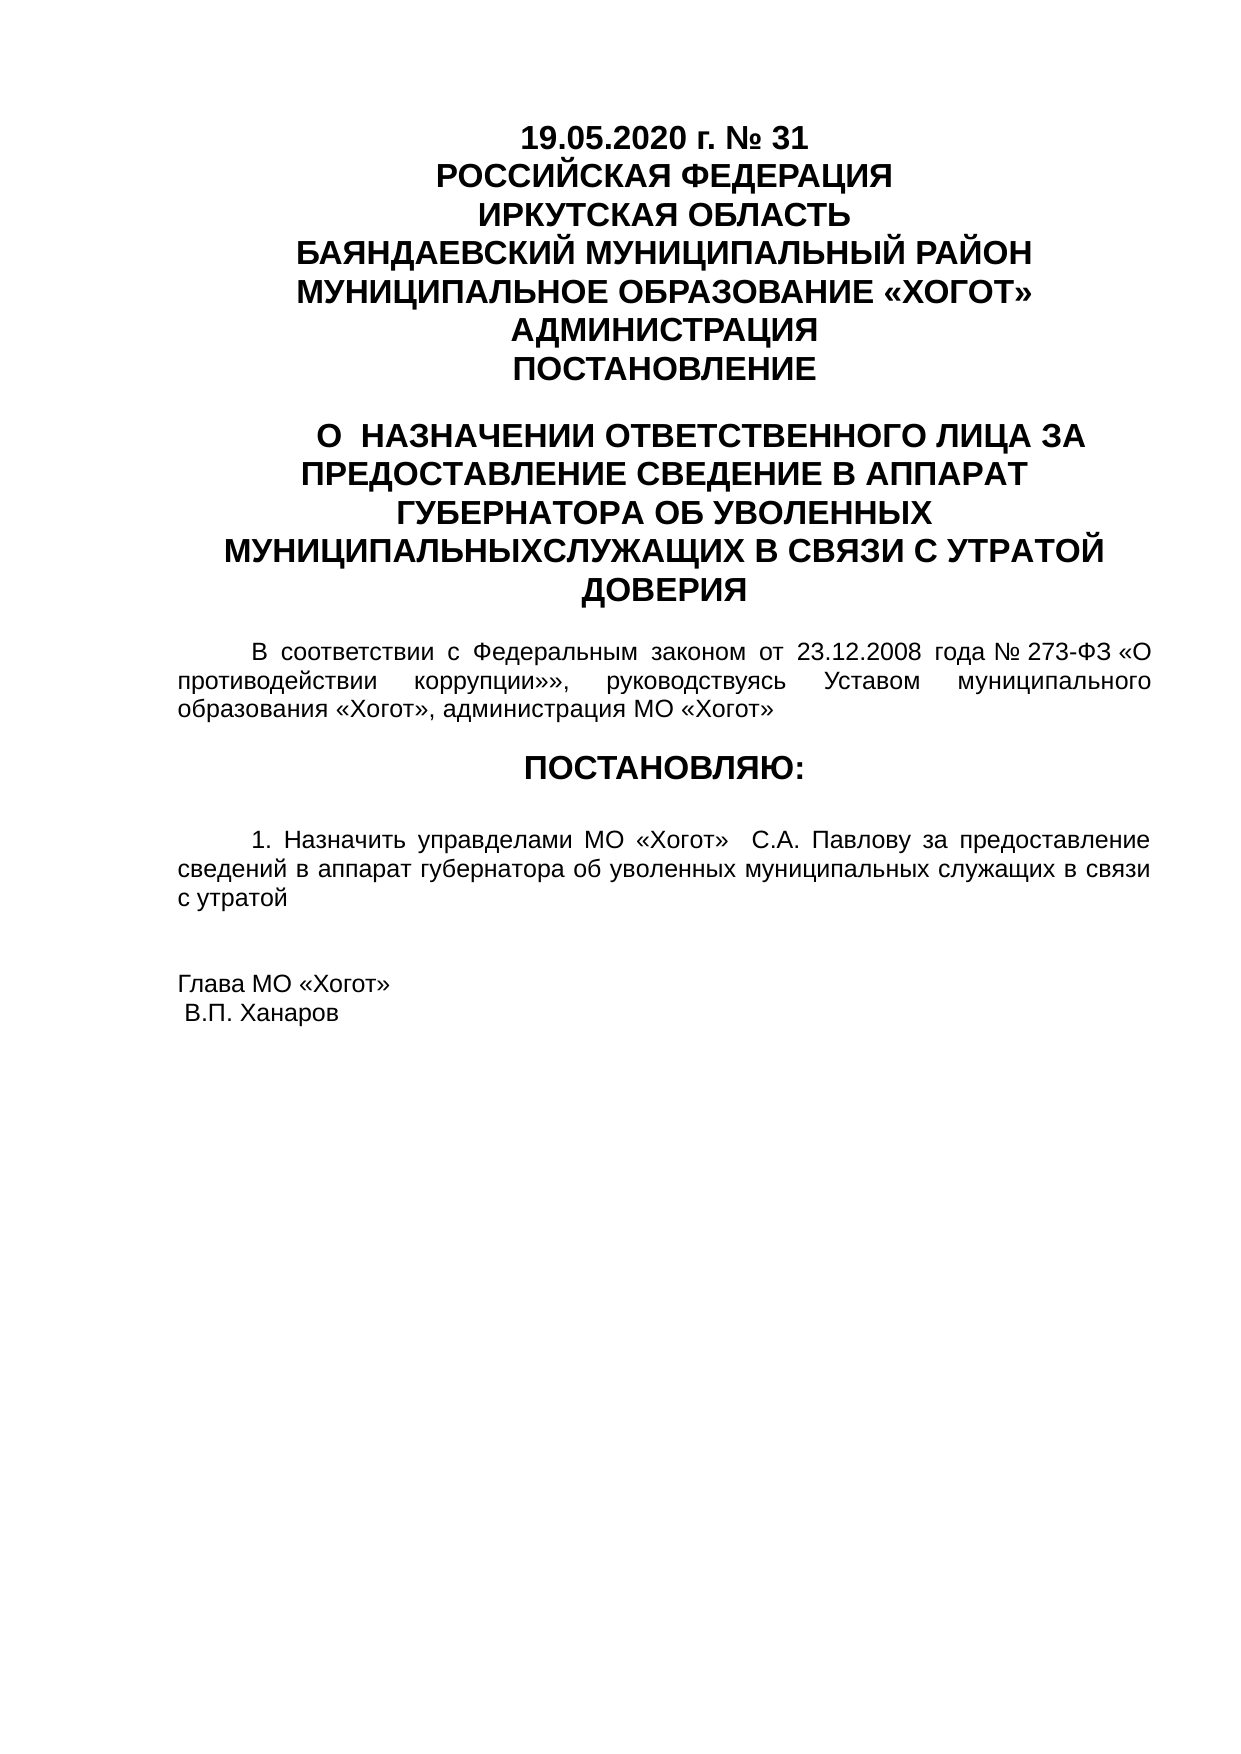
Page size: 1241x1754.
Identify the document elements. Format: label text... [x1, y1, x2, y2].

text О НАЗНАЧЕНИИ ОТВЕТСТВЕННОГО ЛИЦА ЗА ПРЕДОСТАВЛЕНИЕ СВЕДЕНИЕ В АППАРАТ ГУБЕРНАТОРА ОБ УВОЛЕННЫХ МУНИЦИПАЛЬНЫХСЛУЖАЩИХ В СВЯЗИ С УТРАТОЙ ДОВЕРИЯ [177, 416, 1152, 608]
text БАЯНДАЕВСКИЙ МУНИЦИПАЛЬНЫЙ РАЙОН [177, 233, 1152, 272]
text ПОСТАНОВЛЯЮ: [177, 748, 1152, 787]
text В.П. Ханаров [177, 998, 1152, 1026]
text АДМИНИСТРАЦИЯ [177, 310, 1152, 349]
text В соответствии с Федеральным законом от 23.12.2008 года № 273-ФЗ «О противодействии коррупции»», руководствуясь Уставом муниципального образования «Хогот», администрация МО «Хогот» [177, 637, 1152, 723]
text ИРКУТСКАЯ ОБЛАСТЬ [177, 195, 1152, 233]
text Глава МО «Хогот» [177, 969, 1152, 998]
text 19.05.2020 г. № 31 [177, 118, 1152, 157]
text 1. Назначить управделами МО «Хогот» С.А. Павлову за предоставление сведений в аппарат губернатора об уволенных муниципальных служащих в связи с утратой [177, 825, 1152, 911]
text ПОСТАНОВЛЕНИЕ [177, 349, 1152, 387]
text РОССИЙСКАЯ ФЕДЕРАЦИЯ [177, 157, 1152, 195]
text МУНИЦИПАЛЬНОЕ ОБРАЗОВАНИЕ «ХОГОТ» [177, 272, 1152, 310]
